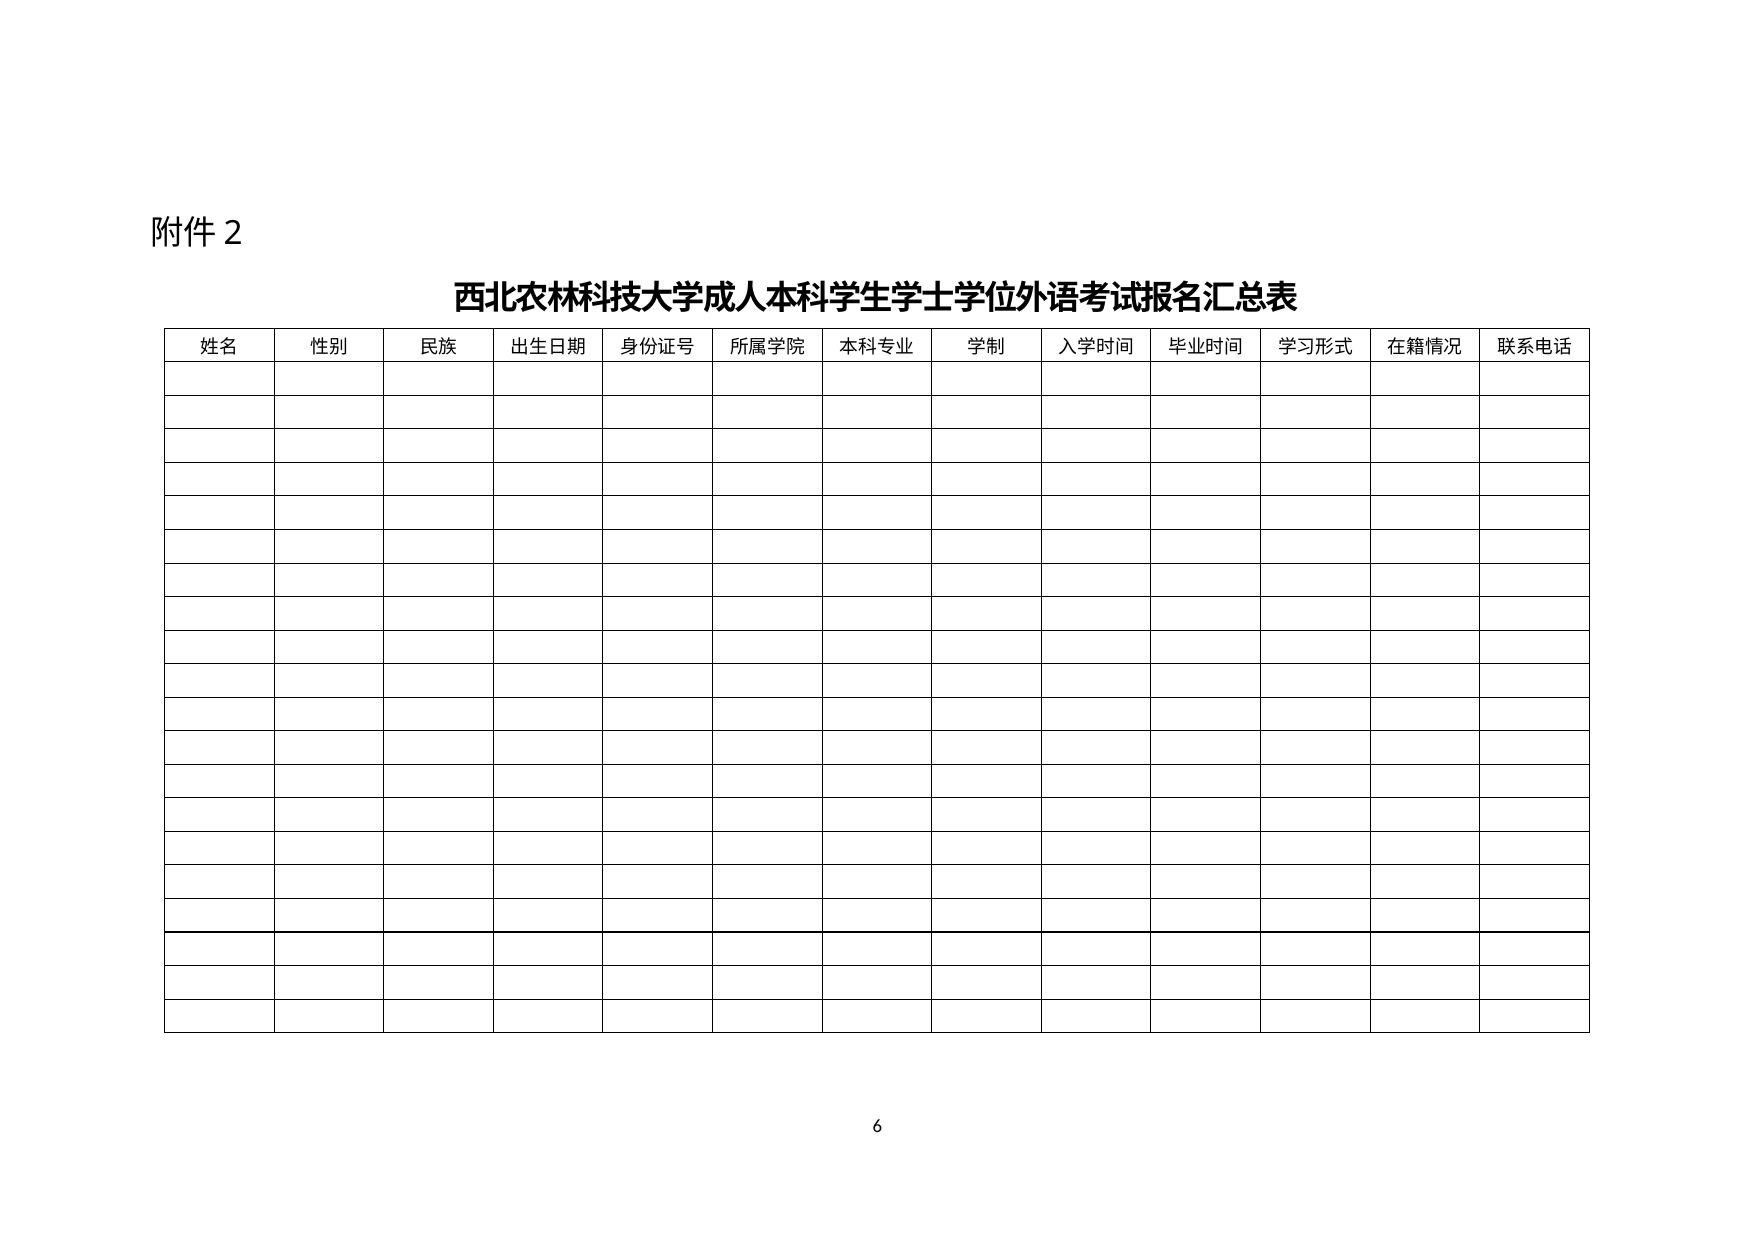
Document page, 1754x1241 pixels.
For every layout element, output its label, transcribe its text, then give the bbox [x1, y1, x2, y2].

table_cell [1042, 597, 1150, 629]
table_cell [932, 832, 1041, 864]
table_cell [932, 664, 1041, 697]
table_cell [603, 798, 712, 831]
table_cell [823, 664, 931, 697]
table_cell [275, 832, 383, 864]
table_cell [1042, 429, 1150, 462]
table_cell [603, 597, 712, 629]
table_cell [1371, 496, 1479, 529]
table_cell [1151, 832, 1260, 864]
table_cell [823, 899, 931, 931]
table_cell [1151, 899, 1260, 931]
table_cell [1480, 396, 1589, 428]
table_cell [1371, 564, 1479, 596]
table_cell [165, 698, 274, 730]
table_cell [1480, 362, 1589, 395]
table_cell [1480, 933, 1589, 965]
table_cell [1042, 564, 1150, 596]
table_cell [1261, 664, 1370, 697]
table_cell [165, 798, 274, 831]
table_cell [603, 765, 712, 797]
table_cell [1042, 463, 1150, 495]
table_cell [823, 765, 931, 797]
table_cell [713, 564, 822, 596]
table_cell [713, 429, 822, 462]
table_cell [713, 765, 822, 797]
table_cell [384, 429, 493, 462]
table_cell [713, 362, 822, 395]
table_cell [713, 933, 822, 965]
table_cell [603, 966, 712, 998]
table_cell [932, 731, 1041, 764]
table_cell [494, 530, 602, 562]
table_cell [275, 429, 383, 462]
table_cell [1261, 865, 1370, 898]
table_cell [165, 564, 274, 596]
table_cell [1151, 463, 1260, 495]
table_header 毕业时间 [1151, 329, 1260, 361]
table_cell [275, 698, 383, 730]
table_cell [932, 631, 1041, 663]
table_cell [384, 463, 493, 495]
table_cell [494, 966, 602, 998]
table_cell [932, 362, 1041, 395]
table_cell [384, 832, 493, 864]
table_cell [823, 631, 931, 663]
table_cell [603, 698, 712, 730]
table_cell [1480, 597, 1589, 629]
table_cell [932, 966, 1041, 998]
table_cell [603, 664, 712, 697]
table_cell [1371, 765, 1479, 797]
table_header 性别 [275, 329, 383, 361]
table_cell [603, 899, 712, 931]
table_cell [275, 865, 383, 898]
table_cell [1371, 933, 1479, 965]
table_cell [823, 798, 931, 831]
table_cell [384, 798, 493, 831]
table_header 联系电话 [1480, 329, 1589, 361]
table_cell [165, 865, 274, 898]
table_cell [1042, 899, 1150, 931]
table_cell [823, 865, 931, 898]
table_cell [603, 362, 712, 395]
table_cell [1371, 597, 1479, 629]
table_cell [823, 564, 931, 596]
table_cell [384, 899, 493, 931]
table_cell [603, 1000, 712, 1032]
table_cell [1480, 865, 1589, 898]
table_cell [1480, 631, 1589, 663]
table_cell [384, 362, 493, 395]
table_cell [494, 664, 602, 697]
table_cell [275, 933, 383, 965]
text 附件2 [150, 198, 1604, 263]
table_cell [823, 496, 931, 529]
table_cell [713, 865, 822, 898]
table_cell [1480, 1000, 1589, 1032]
table_cell [494, 865, 602, 898]
table_cell [1480, 463, 1589, 495]
table_cell [823, 832, 931, 864]
table_cell [1042, 631, 1150, 663]
table_cell [603, 933, 712, 965]
table_cell [1151, 530, 1260, 562]
table_cell [1042, 966, 1150, 998]
table_cell [932, 798, 1041, 831]
table_cell [1261, 899, 1370, 931]
table_header 学制 [932, 329, 1041, 361]
table_cell [932, 765, 1041, 797]
table_header 在籍情况 [1371, 329, 1479, 361]
table_cell [932, 530, 1041, 562]
table_cell [165, 899, 274, 931]
table_cell [1480, 832, 1589, 864]
table_cell [1371, 899, 1479, 931]
table_cell [1151, 798, 1260, 831]
table_cell [603, 564, 712, 596]
table_cell [1261, 1000, 1370, 1032]
table_cell [823, 731, 931, 764]
table_cell [165, 496, 274, 529]
table_cell [1480, 698, 1589, 730]
table_cell [384, 496, 493, 529]
table_cell [494, 496, 602, 529]
table_cell [1261, 731, 1370, 764]
table_cell [823, 1000, 931, 1032]
table_cell [932, 597, 1041, 629]
table_cell [932, 1000, 1041, 1032]
table_cell [1151, 362, 1260, 395]
table_cell [1261, 933, 1370, 965]
table_cell [165, 966, 274, 998]
table_cell [275, 463, 383, 495]
table_cell [1261, 798, 1370, 831]
table_cell [603, 530, 712, 562]
table_cell [1042, 765, 1150, 797]
table_cell [165, 765, 274, 797]
table_cell [165, 664, 274, 697]
table_cell [1480, 966, 1589, 998]
table_cell [932, 698, 1041, 730]
table_cell [823, 463, 931, 495]
table_cell [165, 597, 274, 629]
table_cell [275, 664, 383, 697]
table_cell [1480, 496, 1589, 529]
table_cell [275, 362, 383, 395]
table_cell [275, 631, 383, 663]
table_cell [1261, 631, 1370, 663]
table_cell [603, 396, 712, 428]
table_cell [1151, 1000, 1260, 1032]
table_cell [275, 731, 383, 764]
table_cell [1371, 865, 1479, 898]
table_cell [384, 396, 493, 428]
table_cell [1371, 530, 1479, 562]
table_header 入学时间 [1042, 329, 1150, 361]
table_cell [384, 530, 493, 562]
table_cell [165, 731, 274, 764]
table_cell [384, 865, 493, 898]
table_cell [713, 966, 822, 998]
table_cell [494, 564, 602, 596]
table_cell [1371, 798, 1479, 831]
table_cell [1042, 798, 1150, 831]
table_cell [165, 1000, 274, 1032]
table_cell [1042, 530, 1150, 562]
table_cell [1042, 1000, 1150, 1032]
table_cell [1371, 362, 1479, 395]
table_cell [1261, 765, 1370, 797]
table_cell [1480, 429, 1589, 462]
table_cell [1151, 664, 1260, 697]
table_cell [713, 798, 822, 831]
table_cell [494, 765, 602, 797]
table_cell [165, 429, 274, 462]
table_cell [1480, 731, 1589, 764]
table_cell [1151, 396, 1260, 428]
table_cell [384, 731, 493, 764]
table_cell [1480, 564, 1589, 596]
text 西北农林科技大学成人本科学生学士学位外语考试报名汇总表 [150, 263, 1604, 328]
table_cell [713, 731, 822, 764]
table_cell [713, 664, 822, 697]
table_cell [494, 798, 602, 831]
table_cell [165, 396, 274, 428]
table_cell [1042, 933, 1150, 965]
table_header 身份证号 [603, 329, 712, 361]
table_header 学习形式 [1261, 329, 1370, 361]
table_cell [275, 597, 383, 629]
table_cell [494, 463, 602, 495]
table_cell [384, 966, 493, 998]
table_cell [932, 899, 1041, 931]
table_cell [1042, 362, 1150, 395]
table_cell [603, 631, 712, 663]
table_cell [1261, 362, 1370, 395]
table_header 所属学院 [713, 329, 822, 361]
table_cell [603, 463, 712, 495]
table_cell [1371, 631, 1479, 663]
table_cell [1151, 731, 1260, 764]
table_cell [1371, 1000, 1479, 1032]
table_cell [384, 597, 493, 629]
table_cell [275, 765, 383, 797]
table_cell [494, 597, 602, 629]
table_cell [1371, 429, 1479, 462]
table_cell [165, 832, 274, 864]
table_cell [932, 396, 1041, 428]
table_cell [603, 496, 712, 529]
table_cell [275, 564, 383, 596]
table_cell [1261, 597, 1370, 629]
table_cell [494, 731, 602, 764]
table_cell [1042, 396, 1150, 428]
table_cell [1042, 664, 1150, 697]
table_cell [384, 664, 493, 697]
table_cell [1261, 966, 1370, 998]
table_cell [1480, 798, 1589, 831]
table_cell [494, 1000, 602, 1032]
table_cell [713, 597, 822, 629]
table_cell [932, 564, 1041, 596]
table_cell [165, 530, 274, 562]
table_cell [713, 1000, 822, 1032]
table_cell [494, 362, 602, 395]
table_cell [1480, 530, 1589, 562]
table_cell [823, 429, 931, 462]
table_cell [823, 530, 931, 562]
table_cell [1151, 765, 1260, 797]
table_cell [1042, 865, 1150, 898]
table_cell [713, 899, 822, 931]
table_header 姓名 [165, 329, 274, 361]
table_cell [823, 698, 931, 730]
table_cell [384, 765, 493, 797]
table_cell [165, 362, 274, 395]
table_cell [713, 631, 822, 663]
table_cell [1151, 631, 1260, 663]
table_cell [494, 631, 602, 663]
table_cell [1151, 933, 1260, 965]
table_cell [603, 429, 712, 462]
table_cell [1042, 698, 1150, 730]
table_cell [713, 463, 822, 495]
table_cell [1042, 832, 1150, 864]
table_cell [275, 396, 383, 428]
table_cell [384, 698, 493, 730]
table_cell [275, 1000, 383, 1032]
table_cell [932, 463, 1041, 495]
table_cell [823, 966, 931, 998]
table_cell [713, 396, 822, 428]
table_cell [384, 564, 493, 596]
table_cell [603, 832, 712, 864]
table_cell [1151, 865, 1260, 898]
table_cell [932, 429, 1041, 462]
table_cell [932, 865, 1041, 898]
table_cell [603, 865, 712, 898]
table_cell [823, 933, 931, 965]
table_cell [384, 1000, 493, 1032]
table_cell [1151, 597, 1260, 629]
table_cell [275, 530, 383, 562]
table_cell [1261, 564, 1370, 596]
table_cell [1480, 765, 1589, 797]
table_cell [1261, 396, 1370, 428]
table_cell [1151, 429, 1260, 462]
table_cell [1042, 496, 1150, 529]
table_cell [275, 798, 383, 831]
table_cell [1371, 396, 1479, 428]
table_cell [1151, 698, 1260, 730]
table_cell [494, 698, 602, 730]
table_cell [494, 396, 602, 428]
table_cell [275, 966, 383, 998]
table_cell [275, 496, 383, 529]
table_cell [1371, 698, 1479, 730]
table_cell [823, 597, 931, 629]
table_cell [165, 933, 274, 965]
table_cell [1151, 564, 1260, 596]
table_cell [384, 631, 493, 663]
table_cell [713, 496, 822, 529]
table_cell [823, 362, 931, 395]
table_header 民族 [384, 329, 493, 361]
table_cell [1371, 832, 1479, 864]
table_header 出生日期 [494, 329, 602, 361]
table_header 本科专业 [823, 329, 931, 361]
table_cell [1480, 899, 1589, 931]
table_cell [1151, 496, 1260, 529]
table_cell [165, 631, 274, 663]
table_cell [1261, 832, 1370, 864]
table_cell [494, 933, 602, 965]
table_cell [494, 832, 602, 864]
table_cell [1371, 463, 1479, 495]
table_cell [1480, 664, 1589, 697]
table_cell [1261, 463, 1370, 495]
table_cell [1371, 966, 1479, 998]
table_cell [384, 933, 493, 965]
table_cell [1042, 731, 1150, 764]
table_cell [1151, 966, 1260, 998]
table_cell [823, 396, 931, 428]
table_cell [1261, 530, 1370, 562]
table_cell [713, 698, 822, 730]
table_cell [494, 899, 602, 931]
table_cell [165, 463, 274, 495]
table_cell [713, 832, 822, 864]
table_cell [932, 496, 1041, 529]
table_cell [1371, 664, 1479, 697]
table_cell [1261, 429, 1370, 462]
table_cell [1261, 698, 1370, 730]
table_cell [1261, 496, 1370, 529]
table_cell [275, 899, 383, 931]
table_cell [1371, 731, 1479, 764]
table_cell [713, 530, 822, 562]
table_cell [494, 429, 602, 462]
table_cell [932, 933, 1041, 965]
table_cell [603, 731, 712, 764]
